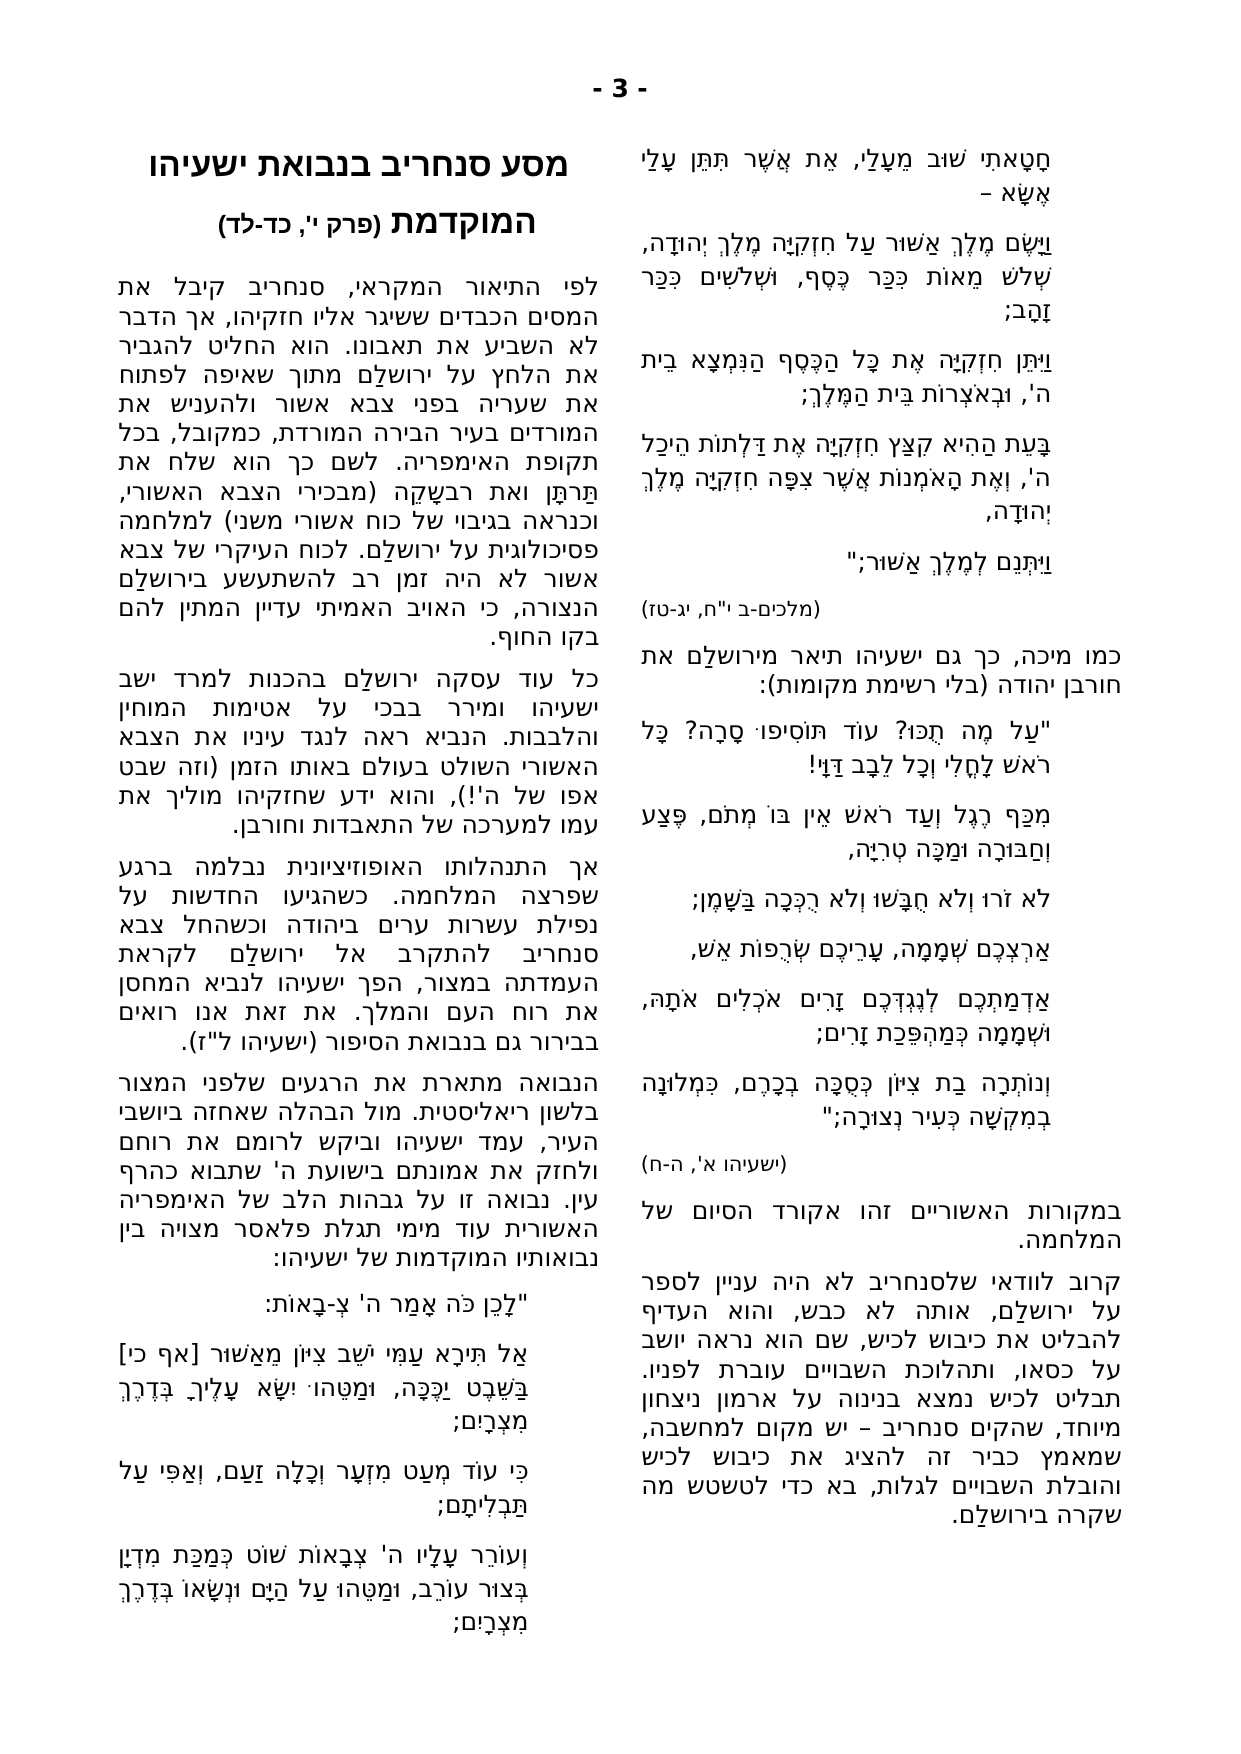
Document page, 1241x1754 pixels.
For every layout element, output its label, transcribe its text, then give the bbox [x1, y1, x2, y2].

text וַיִּתֵּן חִזְקִיָּה אֶת כָּל הַכֶּסֶף הַנִּמְצָא בֵית ה', וּבְאֹצְרוֹת בֵּית הַמֶּלֶךְ; [641, 346, 1051, 408]
text אַדְמַתְכֶם לְנֶגְדְּכֶם זָרִים אֹכְלִים אֹתָהּ, וּשְׁמָמָה כְּמַהְפֵּכַת זָרִים; [641, 984, 1051, 1047]
text וְעוֹרֵר עָלָיו ה' צְבָאוֹת שׁוֹט כְּמַכַּת מִדְיָן בְּצוּר עוֹרֵב, וּמַטֵּהוּ עַל הַיָּם וּנְשָׂאוֹ בְּדֶרֶךְ מִצְרָיִם; [118, 1540, 529, 1637]
text וְנוֹתְרָה בַת צִיּוֹן כְּסֻכָּה בְכָרֶם, כִּמְלוּנָה בְמִקְשָׁה כְּעִיר נְצוּרָה;" [641, 1068, 1051, 1131]
text חָטָאתִי שׁוּב מֵעָלַי, אֵת אֲשֶׁר תִּתֵּן עָלַי אֶשָּׂא – [641, 145, 1051, 207]
text קרוב לוודאי שלסנחריב לא היה עניין לספר על ירושלִַם, אותה לא כבש, והוא העדיף להבליט את כיבוש לכיש, שם הוא נראה יושב על כסאו, ותהלוכת השבויים עוברת לפניו. תבליט לכיש נמצא בנינוה על ארמון ניצחון מיוחד, שהקים סנחריב – יש מקום למחשבה, שמאמץ כביר זה להציג את כיבוש לכיש והובלת השבויים לגלות, בא כדי לטשטש מה שקרה בירושלִַם. [641, 1267, 1122, 1530]
text כמו מיכה, כך גם ישעיהו תיאר מירושלִַם את חורבן יהודה (בלי רשימת מקומות): [641, 641, 1122, 700]
text אַרְצְכֶם שְׁמָמָה, עָרֵיכֶם שְׂרֻפוֹת אֵשׁ, [641, 934, 1051, 963]
text כל עוד עסקה ירושלִַם בהכנות למרד ישב ישעיהו ומירר בבכי על אטימות המוחין והלבבות. הנביא ראה לנגד עיניו את הצבא האשורי השולט בעולם באותו הזמן (וזה שבט אפו של ה'!), והוא ידע שחזקיהו מוליך את עמו למערכה של התאבדות וחורבן. [118, 664, 599, 839]
text במקורות האשוריים זהו אקורד הסיום של המלחמה. [641, 1196, 1122, 1255]
text מִכַּף רֶגֶל וְעַד רֹאשׁ אֵין בּוֹ מְתֹם, פֶּצַע וְחַבּוּרָה וּמַכָּה טְרִיָּה, [641, 800, 1051, 863]
text כִּי עוֹד מְעַט מִזְעָר וְכָלָה זַעַם, וְאַפִּי עַל תַּבְלִיתָם; [118, 1457, 529, 1519]
subtitle מסע סנחריב בנבואת ישעיהו המוקדמת (פרק י', כד-לד) [118, 145, 599, 241]
text הנבואה מתארת את הרגעים שלפני המצור בלשון ריאליסטית. מול הבהלה שאחזה ביושבי העיר, עמד ישעיהו וביקש לרומם את רוחם ולחזק את אמונתם בישועת ה' שתבוא כהרף עין. נבואה זו על גבהות הלב של האימפריה האשורית עוד מימי תגלת פלאסר מצויה בין נבואותיו המוקדמות של ישעיהו: [118, 1068, 599, 1272]
text (ישעיהו א', ה-ח) [641, 1152, 1051, 1176]
text לֹא זֹרוּ וְלֹא חֻבָּשׁוּ וְלֹא רֻכְּכָה בַּשָּׁמֶן; [641, 884, 1051, 913]
text אַל תִּירָא עַמִּי יֹשֵׁב צִיּוֹן מֵאַשּׁוּר [אף כי] בַּשֵּׁבֶט יַכֶּכָּה, וּמַטֵּהוּ יִשָּׂא עָלֶיךָ בְּדֶרֶךְ מִצְרָיִם; [118, 1339, 529, 1436]
text (מלכים-ב י"ח, יג-טז) [641, 597, 1051, 621]
text וַיִּתְּנֵם לְמֶלֶךְ אַשּׁוּר;" [641, 547, 1051, 576]
text וַיָּשֶׂם מֶלֶךְ אַשּׁוּר עַל חִזְקִיָּה מֶלֶךְ יְהוּדָה, שְׁלֹשׁ מֵאוֹת כִּכַּר כֶּסֶף, וּשְׁלֹשִׁים כִּכַּר זָהָב; [641, 228, 1051, 325]
text בָּעֵת הַהִיא קִצַּץ חִזְקִיָּה אֶת דַּלְתוֹת הֵיכַל ה', וְאֶת הָאֹמְנוֹת אֲשֶׁר צִפָּה חִזְקִיָּה מֶלֶךְ יְהוּדָה, [641, 429, 1051, 526]
text "לָכֵן כֹּה אָמַר ה' צְ-בָאוֹת: [118, 1289, 529, 1318]
text לפי התיאור המקראי, סנחריב קיבל את המסים הכבדים ששיגר אליו חזקיהו, אך הדבר לא השביע את תאבונו. הוא החליט להגביר את הלחץ על ירושלִַם מתוך שאיפה לפתוח את שעריה בפני צבא אשור ולהעניש את המורדים בעיר הבירה המורדת, כמקובל, בכל תקופת האימפריה. לשם כך הוא שלח את תַּרתָּן ואת רבשָקֵה (מבכירי הצבא האשורי, וכנראה בגיבוי של כוח אשורי משני) למלחמה פסיכולוגית על ירושלִַם. לכוח העיקרי של צבא אשור לא היה זמן רב להשתעשע בירושלִַם הנצורה, כי האויב האמיתי עדיין המתין להם בקו החוף. [118, 272, 599, 652]
text "עַל מֶה תֻכּוּ? עוֹד תּוֹסִיפוּ סָרָה? כָּל רֹאשׁ לָחֳלִי וְכָל לֵבָב דַּוָּי! [641, 716, 1051, 779]
text אך התנהלותו האופוזיציונית נבלמה ברגע שפרצה המלחמה. כשהגיעו החדשות על נפילת עשרות ערים ביהודה וכשהחל צבא סנחריב להתקרב אל ירושלִַם לקראת העמדתה במצור, הפך ישעיהו לנביא המחסן את רוח העם והמלך. את זאת אנו רואים בבירור גם בנבואת הסיפור (ישעיהו ל"ז). [118, 852, 599, 1056]
